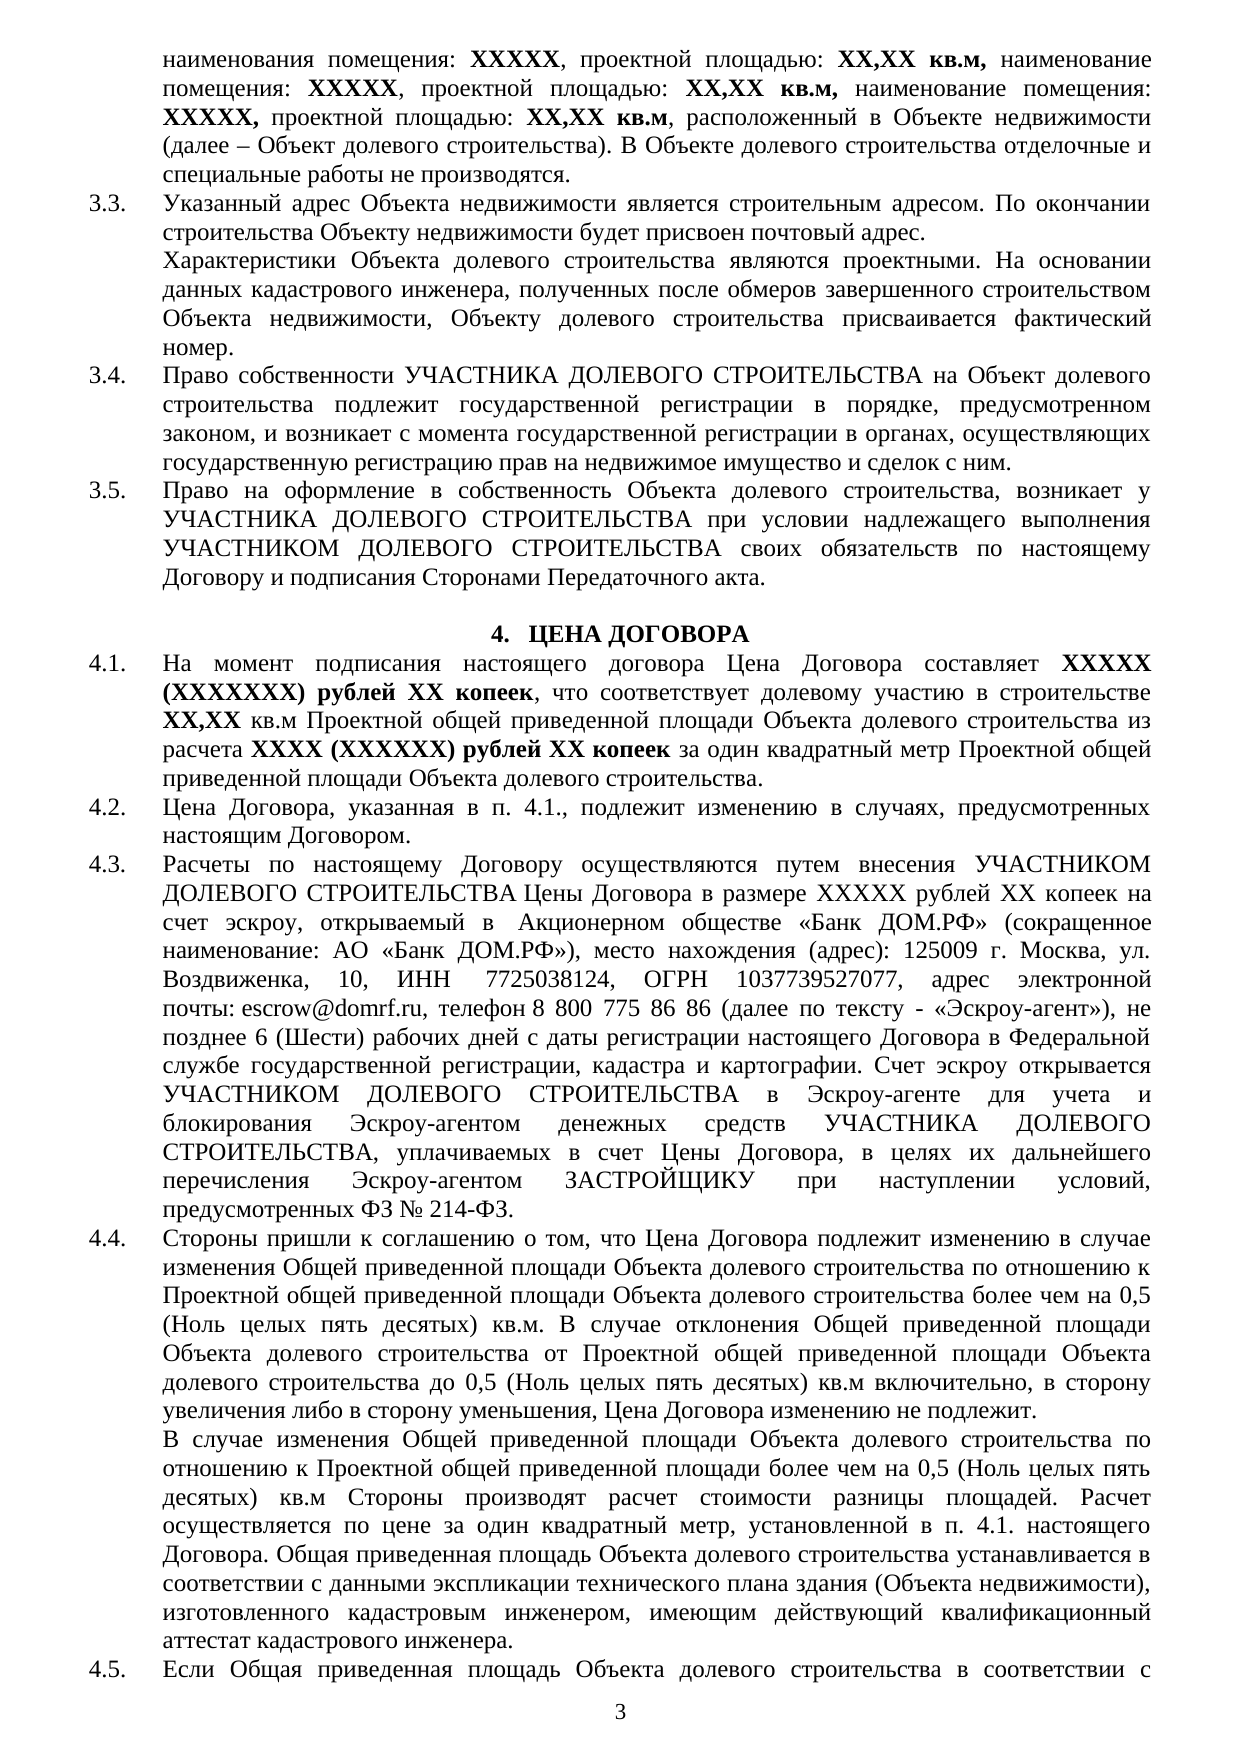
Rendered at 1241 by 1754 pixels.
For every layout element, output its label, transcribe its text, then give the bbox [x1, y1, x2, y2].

text Характеристики Объекта долевого строительства являются проектными. На основании данных кадастрового инженера, полученных после обмеров завершенного строительством Объекта недвижимости, Объекту долевого строительства присваивается фактический номер. [162, 246, 1152, 361]
text В случае изменения Общей приведенной площади Объекта долевого строительства по отношению к Проектной общей приведенной площади более чем на 0,5 (Ноль целых пять десятых) кв.м Стороны производят расчет стоимости разницы площадей. Расчет осуществляется по цене за один квадратный метр, установленной в п. 4.1. настоящего Договора. Общая приведенная площадь Объекта долевого строительства устанавливается в соответствии с данными экспликации технического плана здания (Объекта недвижимости), изготовленного кадастровым инженером, имеющим действующий квалификационный аттестат кадастрового инженера. [162, 1424, 1152, 1654]
list Расчеты по настоящему Договору осуществляются путем внесения УЧАСТНИКОМ ДОЛЕВОГО СТРОИТЕЛЬСТВА Цены Договора в размере ХХХХХ рублей ХХ копеек на счет эскроу, открываемый в Акционерном обществе «Банк ДОМ.РФ» (сокращенное наименование: АО «Банк ДОМ.РФ»), место нахождения (адрес): 125009 г. Москва, ул. Воздвиженка, 10, ИНН 7725038124, ОГРН 1037739527077, адрес электронной почты: escrow@domrf.ru, телефон 8 800 775 86 86 (далее по тексту - «Эскроу-агент»), не позднее 6 (Шести) рабочих дней с даты регистрации настоящего Договора в Федеральной службе государственной регистрации, кадастра и картографии. Счет эскроу открывается УЧАСТНИКОМ ДОЛЕВОГО СТРОИТЕЛЬСТВА в Эскроу-агенте для учета и блокирования Эскроу-агентом денежных средств УЧАСТНИКА ДОЛЕВОГО СТРОИТЕЛЬСТВА, уплачиваемых в счет Цены Договора, в целях их дальнейшего перечисления Эскроу-агентом ЗАСТРОЙЩИКУ при наступлении условий, предусмотренных ФЗ № 214-ФЗ. [89, 849, 1152, 1223]
list ЦЕНА ДОГОВОРА [89, 619, 1152, 648]
list Стороны пришли к соглашению о том, что Цена Договора подлежит изменению в случае изменения Общей приведенной площади Объекта долевого строительства по отношению к Проектной общей приведенной площади Объекта долевого строительства более чем на 0,5 (Ноль целых пять десятых) кв.м. В случае отклонения Общей приведенной площади Объекта долевого строительства от Проектной общей приведенной площади Объекта долевого строительства до 0,5 (Ноль целых пять десятых) кв.м включительно, в сторону увеличения либо в сторону уменьшения, Цена Договора изменению не подлежит. [89, 1223, 1152, 1424]
list Указанный адрес Объекта недвижимости является строительным адресом. По окончании строительства Объекту недвижимости будет присвоен почтовый адрес. [89, 188, 1152, 246]
list На момент подписания настоящего договора Цена Договора составляет ХХХХХ (ХХХХХХХ) рублей ХХ копеек, что соответствует долевому участию в строительстве ХХ,ХХ кв.м Проектной общей приведенной площади Объекта долевого строительства из расчета ХХХХ (ХХХХХХ) рублей ХХ копеек за один квадратный метр Проектной общей приведенной площади Объекта долевого строительства. [89, 648, 1152, 792]
list Цена Договора, указанная в п. 4.1., подлежит изменению в случаях, предусмотренных настоящим Договором. [89, 792, 1152, 849]
text наименования помещения: ХХХХХ, проектной площадью: ХХ,ХХ кв.м, наименование помещения: ХХХХХ, проектной площадью: ХХ,ХХ кв.м, наименование помещения: ХХХХХ, проектной площадью: ХХ,ХХ кв.м, расположенный в Объекте недвижимости (далее – Объект долевого строительства). В Объекте долевого строительства отделочные и специальные работы не производятся. [162, 44, 1152, 188]
list Право собственности УЧАСТНИКА ДОЛЕВОГО СТРОИТЕЛЬСТВА на Объект долевого строительства подлежит государственной регистрации в порядке, предусмотренном законом, и возникает с момента государственной регистрации в органах, осуществляющих государственную регистрацию прав на недвижимое имущество и сделок с ним. [89, 361, 1152, 476]
list Право на оформление в собственность Объекта долевого строительства, возникает у УЧАСТНИКА ДОЛЕВОГО СТРОИТЕЛЬСТВА при условии надлежащего выполнения УЧАСТНИКОМ ДОЛЕВОГО СТРОИТЕЛЬСТВА своих обязательств по настоящему Договору и подписания Сторонами Передаточного акта. [89, 476, 1152, 591]
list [89, 1654, 1152, 1683]
